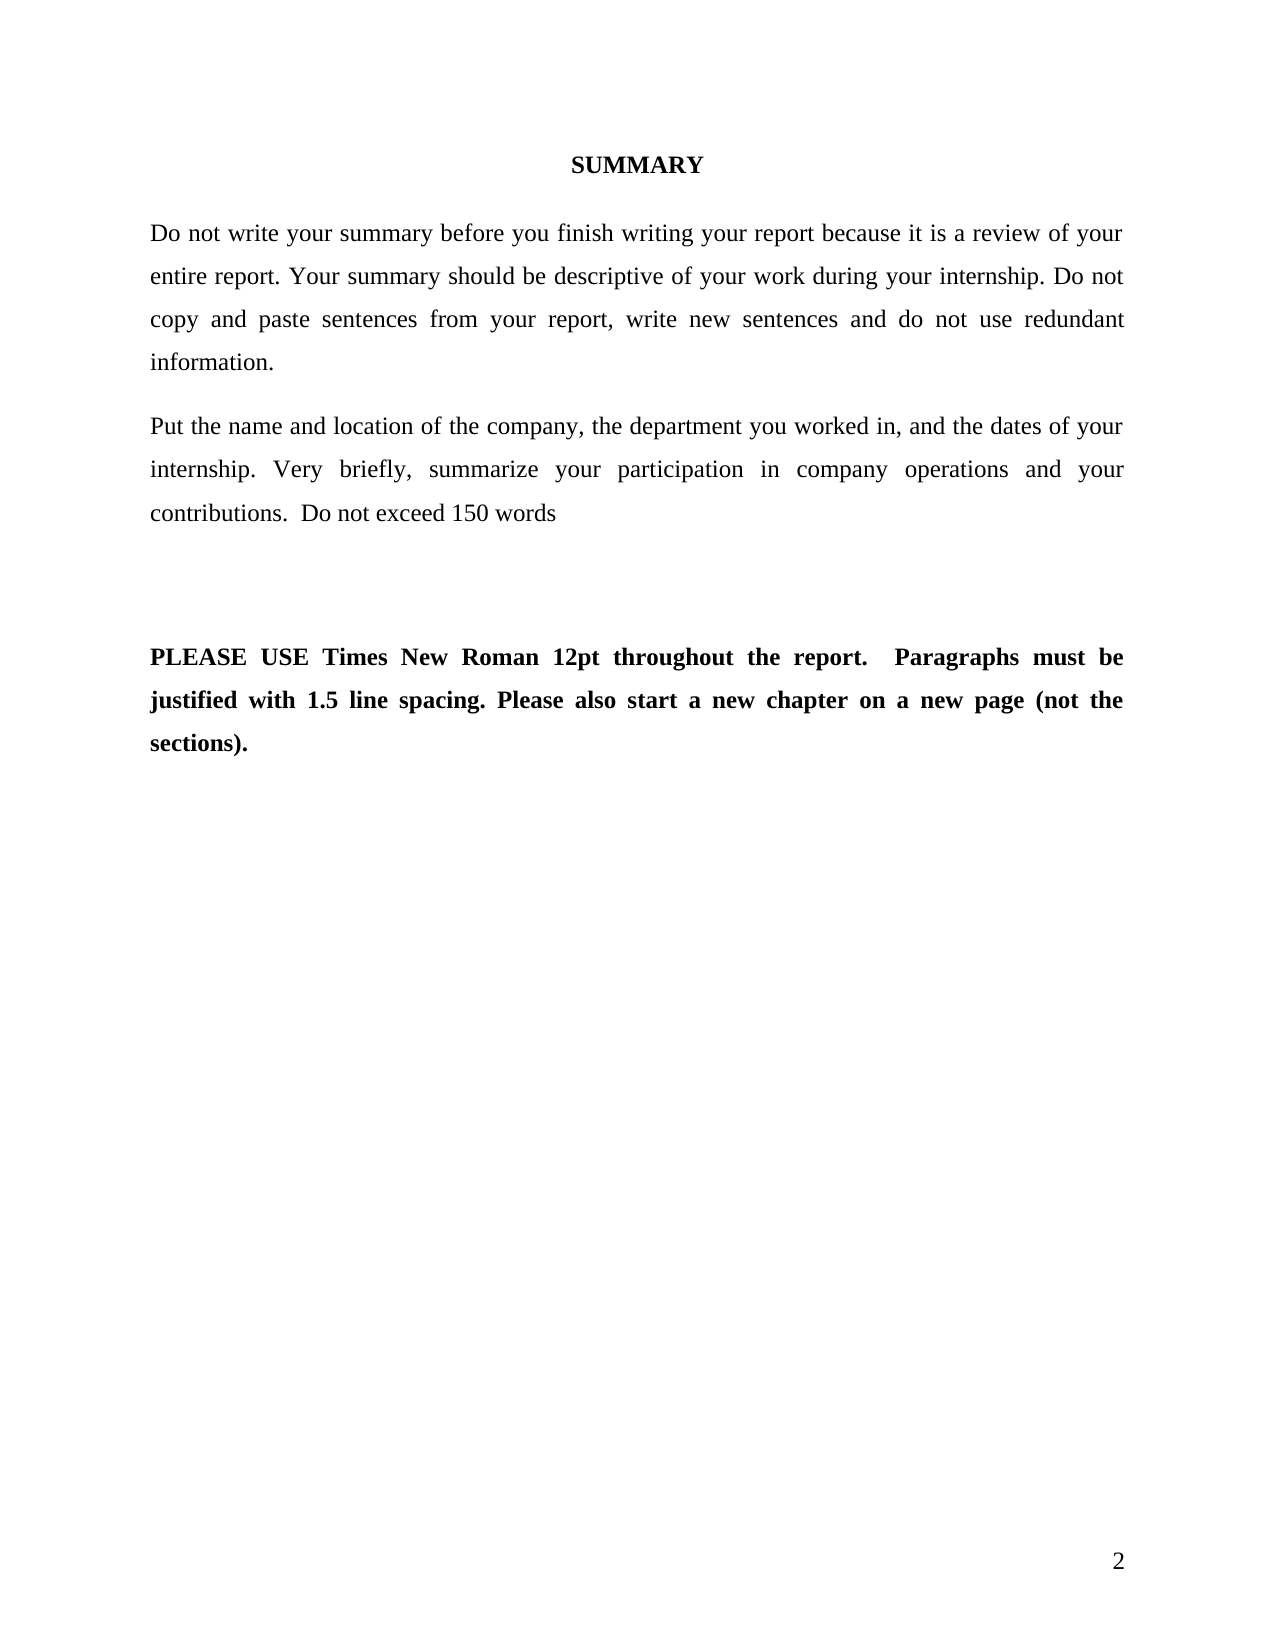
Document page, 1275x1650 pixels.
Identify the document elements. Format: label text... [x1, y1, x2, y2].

text SUMMARY [150, 150, 1125, 179]
text Do not write your summary before you finish writing your report because it is a review of your entire report. Your summary should be descriptive of your work during your internship. Do not copy and paste sentences from your report, write new sentences and do not use redundant information. [150, 218, 1125, 376]
text Put the name and location of the company, the department you worked in, and the dates of your internship. Very briefly, summarize your participation in company operations and your contributions. Do not exceed 150 words [150, 411, 1125, 526]
text PLEASE USE Times New Roman 12pt throughout the report. Paragraphs must be justified with 1.5 line spacing. Please also start a new chapter on a new page (not the sections). [150, 642, 1125, 757]
